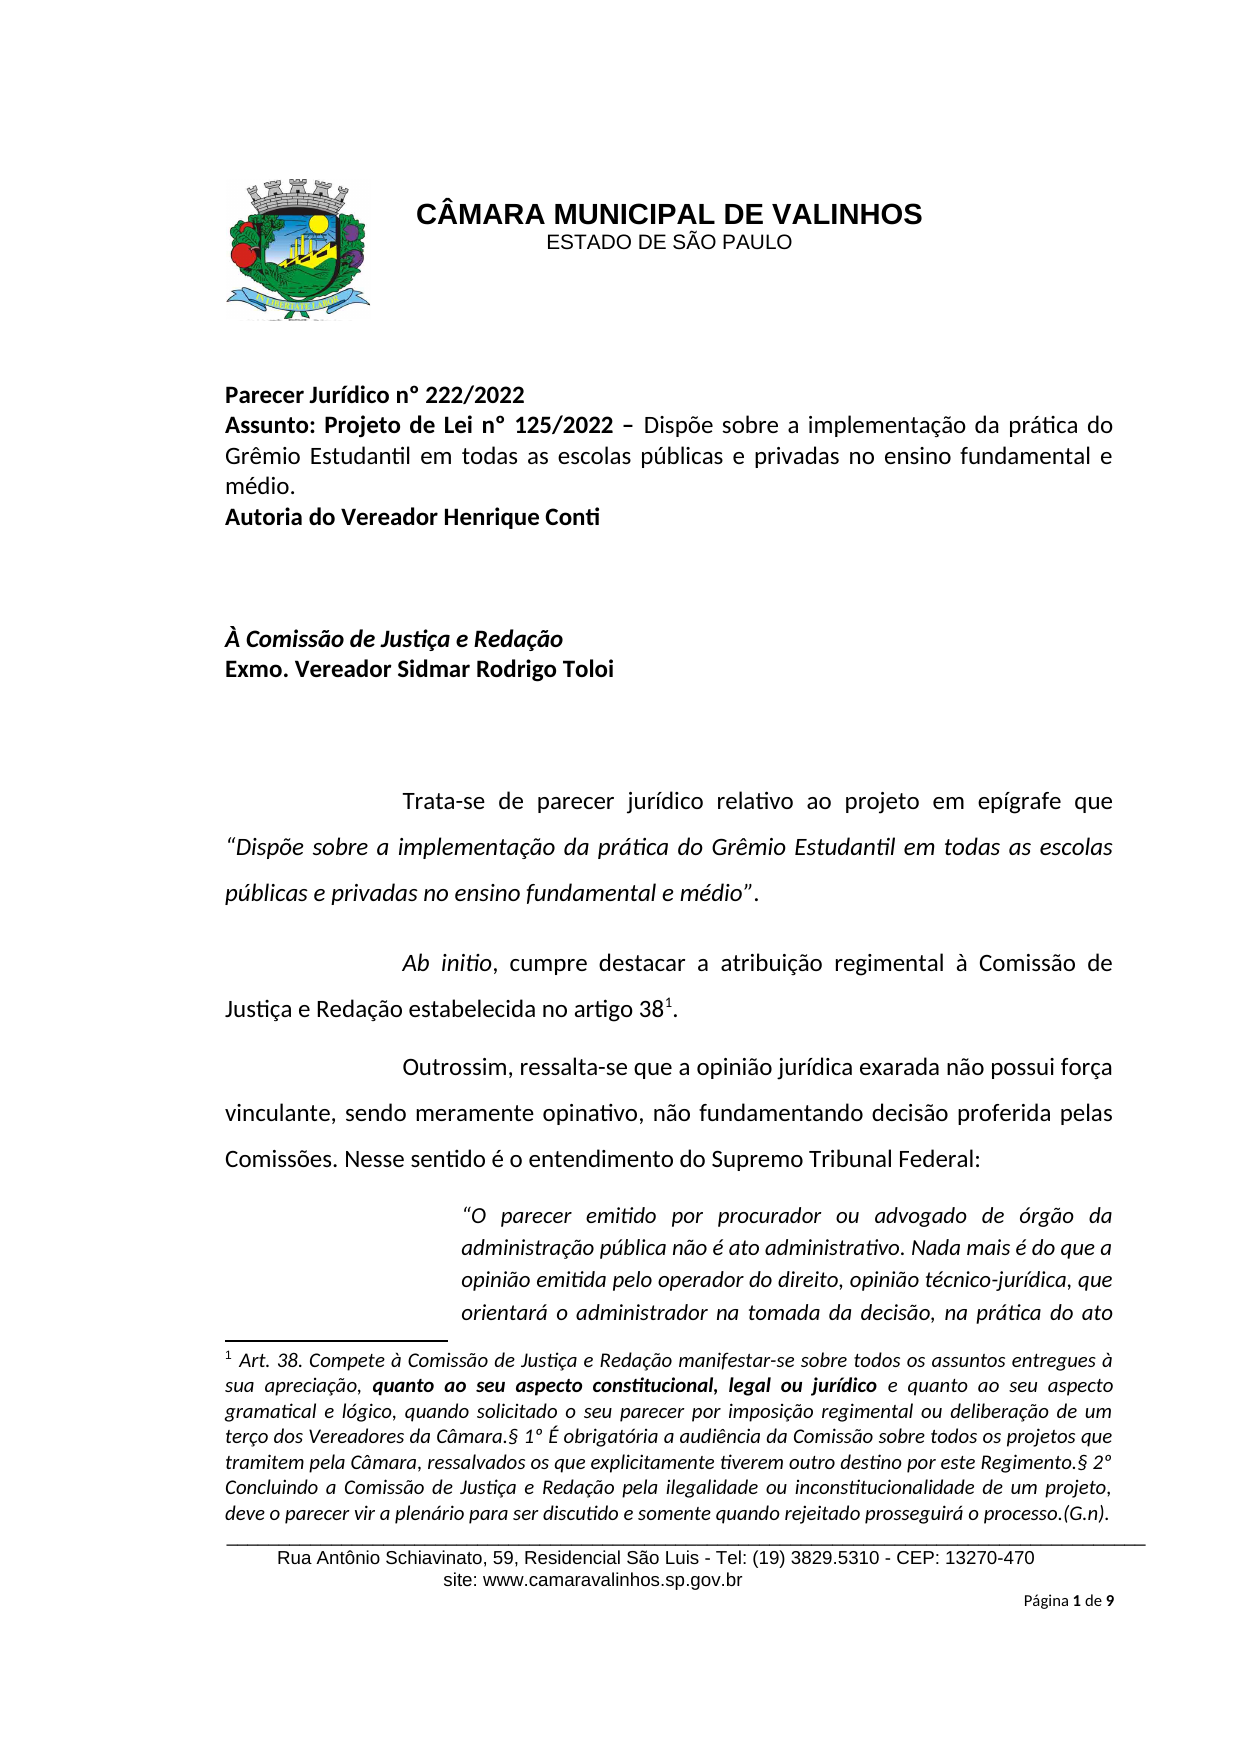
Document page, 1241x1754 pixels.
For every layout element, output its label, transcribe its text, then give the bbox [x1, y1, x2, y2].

text Assunto: Projeto de Lei nº 125/2022 – Dispõe sobre a implementação da prática do Grêmio Estudantil em todas as escolas públicas e privadas no ensino fundamental e médio. [225, 409, 1114, 501]
text Autoria do Vereador Henrique Conti [225, 501, 1114, 531]
text Outrossim, ressalta-se que a opinião jurídica exarada não possui força vinculante, sendo meramente opinativo, não fundamentando decisão proferida pelas Comissões. Nesse sentido é o entendimento do Supremo Tribunal Federal: [225, 1051, 1114, 1173]
text Ab initio, cumpre destacar a atribuição regimental à Comissão de Justiça e Redação estabelecida no artigo 38. [225, 947, 1114, 1024]
text Parecer Jurídico nº 222/2022 [225, 379, 1114, 409]
text Exmo. Vereador Sidmar Rodrigo Toloi [225, 653, 1114, 684]
text À Comissão de Justiça e Redação [225, 623, 1114, 653]
text Trata-se de parecer jurídico relativo ao projeto em epígrafe que “Dispõe sobre a implementação da prática do Grêmio Estudantil em todas as escolas públicas e privadas no ensino fundamental e médio”. [225, 785, 1114, 907]
picture [226, 179, 371, 321]
